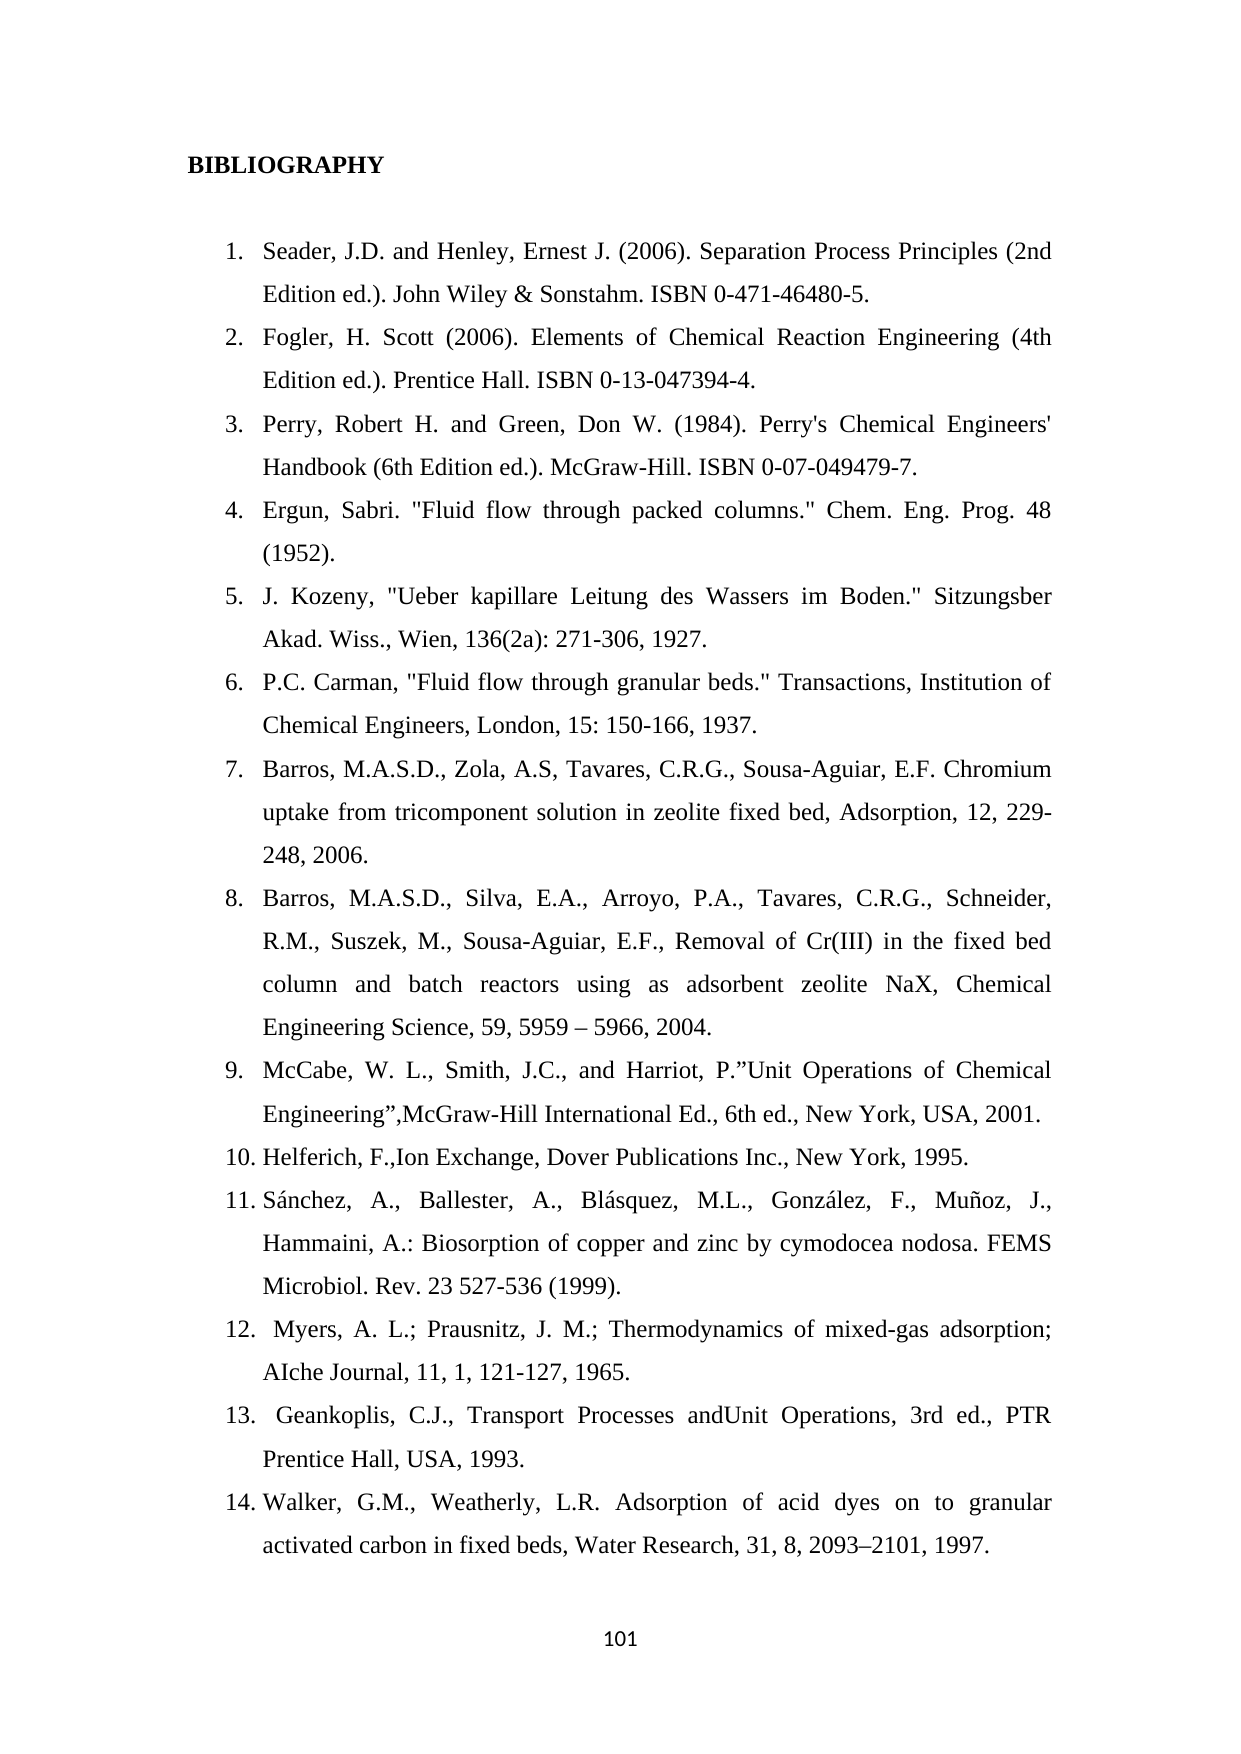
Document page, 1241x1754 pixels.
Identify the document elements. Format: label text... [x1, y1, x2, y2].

list Seader, J.D. and Henley, Ernest J. (2006). Separation Process Principles (2nd Edition ed.). John Wiley & Sonstahm. ISBN 0-471-46480-5. [225, 236, 1053, 308]
list Walker, G.M., Weatherly, L.R. Adsorption of acid dyes on to granular activated carbon in fixed beds, Water Research, 31, 8, 2093–2101, 1997. [225, 1487, 1053, 1559]
list Sánchez, A., Ballester, A., Blásquez, M.L., González, F., Muñoz, J., Hammaini, A.: Biosorption of copper and zinc by cymodocea nodosa. FEMS Microbiol. Rev. 23 527-536 (1999). [225, 1185, 1053, 1300]
list Perry, Robert H. and Green, Don W. (1984). Perry's Chemical Engineers' Handbook (6th Edition ed.). McGraw-Hill. ISBN 0-07-049479-7. [225, 409, 1053, 481]
list Ergun, Sabri. "Fluid flow through packed columns." Chem. Eng. Prog. 48 (1952). [225, 495, 1053, 567]
list Barros, M.A.S.D., Silva, E.A., Arroyo, P.A., Tavares, C.R.G., Schneider, R.M., Suszek, M., Sousa-Aguiar, E.F., Removal of Cr(III) in the fixed bed column and batch reactors using as adsorbent zeolite NaX, Chemical Engineering Science, 59, 5959 – 5966, 2004. [225, 883, 1053, 1041]
list Geankoplis, C.J., Transport Processes andUnit Operations, 3rd ed., PTR Prentice Hall, USA, 1993. [225, 1401, 1053, 1472]
text BIBLIOGRAPHY [187, 150, 1053, 179]
list Helferich, F.,Ion Exchange, Dover Publications Inc., New York, 1995. [225, 1142, 1053, 1171]
list Barros, M.A.S.D., Zola, A.S, Tavares, C.R.G., Sousa-Aguiar, E.F. Chromium uptake from tricomponent solution in zeolite fixed bed, Adsorption, 12, 229-248, 2006. [225, 754, 1053, 869]
list P.C. Carman, "Fluid flow through granular beds." Transactions, Institution of Chemical Engineers, London, 15: 150-166, 1937. [225, 667, 1053, 739]
list McCabe, W. L., Smith, J.C., and Harriot, P.”Unit Operations of Chemical Engineering”,McGraw-Hill International Ed., 6th ed., New York, USA, 2001. [225, 1056, 1053, 1127]
list Myers, A. L.; Prausnitz, J. M.; Thermodynamics of mixed-gas adsorption; AIche Journal, 11, 1, 121-127, 1965. [225, 1314, 1053, 1386]
list J. Kozeny, "Ueber kapillare Leitung des Wassers im Boden." Sitzungsber Akad. Wiss., Wien, 136(2a): 271-306, 1927. [225, 581, 1053, 653]
list Fogler, H. Scott (2006). Elements of Chemical Reaction Engineering (4th Edition ed.). Prentice Hall. ISBN 0-13-047394-4. [225, 322, 1053, 394]
